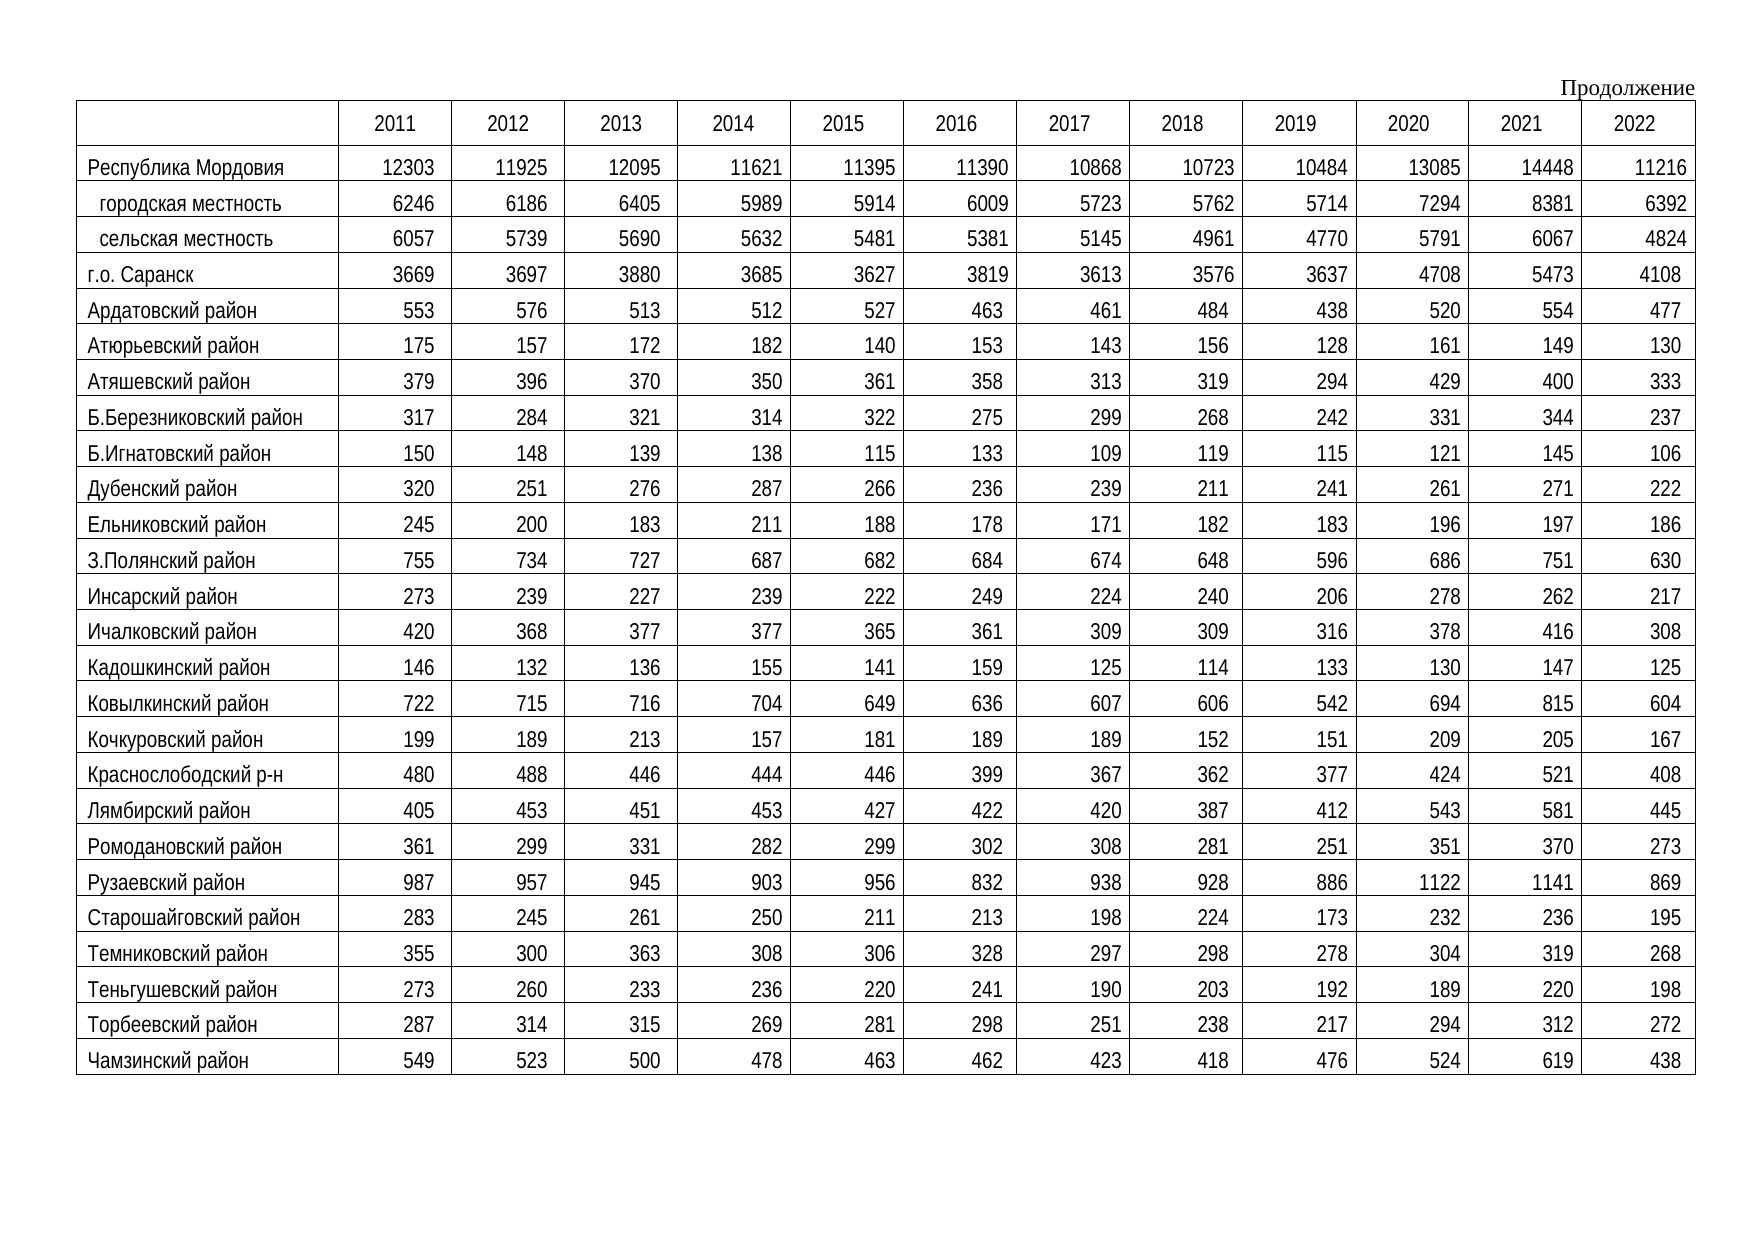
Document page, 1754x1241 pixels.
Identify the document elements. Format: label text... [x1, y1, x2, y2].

table_cell 314 [452, 1003, 564, 1038]
table_cell 727 [565, 539, 677, 573]
table_cell 236 [1469, 896, 1581, 931]
table_cell Темниковский район [77, 932, 338, 966]
table_cell 3880 [565, 253, 677, 287]
table_cell 12095 [565, 146, 677, 180]
table_cell городская местность [77, 181, 338, 216]
table_cell 138 [678, 431, 790, 466]
table_cell 211 [791, 896, 903, 931]
table_cell 157 [452, 324, 564, 359]
table_cell 133 [904, 431, 1016, 466]
table_cell 321 [565, 396, 677, 430]
table_cell 328 [904, 932, 1016, 966]
table_cell 153 [904, 324, 1016, 359]
table_cell 287 [339, 1003, 451, 1038]
table_cell 300 [452, 932, 564, 966]
table_cell 130 [1357, 646, 1468, 680]
table_cell 200 [452, 503, 564, 537]
table_cell 227 [565, 574, 677, 609]
table_cell 461 [1017, 289, 1129, 323]
table_cell 128 [1243, 324, 1356, 359]
table_cell Чамзинский район [77, 1039, 338, 1073]
table_cell 363 [565, 932, 677, 966]
table_cell 268 [1130, 396, 1242, 430]
table_cell 377 [565, 610, 677, 645]
table_cell 387 [1130, 789, 1242, 823]
table_cell 299 [452, 824, 564, 859]
table_header 2014 [678, 101, 790, 144]
table_cell 451 [565, 789, 677, 823]
table_cell 132 [452, 646, 564, 680]
table_cell 438 [1582, 1039, 1695, 1073]
table_cell 273 [339, 574, 451, 609]
table_cell 553 [339, 289, 451, 323]
table_cell 630 [1582, 539, 1695, 573]
table_cell Атяшевский район [77, 360, 338, 394]
table_cell 453 [678, 789, 790, 823]
table_cell 903 [678, 860, 790, 895]
table_cell 308 [1582, 610, 1695, 645]
table_cell 239 [678, 574, 790, 609]
table_cell 182 [1130, 503, 1242, 537]
table_cell 236 [904, 467, 1016, 502]
table_cell 273 [339, 967, 451, 1002]
table_cell 150 [339, 431, 451, 466]
table_cell 361 [339, 824, 451, 859]
table_cell 520 [1357, 289, 1468, 323]
table_header 2013 [565, 101, 677, 144]
table_header [77, 101, 338, 144]
table_cell 284 [452, 396, 564, 430]
table_cell Кочкуровский район [77, 717, 338, 752]
table_cell 423 [1017, 1039, 1129, 1073]
table_cell 314 [678, 396, 790, 430]
table_cell 297 [1017, 932, 1129, 966]
table_cell 636 [904, 681, 1016, 716]
table_cell 684 [904, 539, 1016, 573]
table_cell 476 [1243, 1039, 1356, 1073]
table_cell 224 [1130, 896, 1242, 931]
table_cell 412 [1243, 789, 1356, 823]
table_header 2015 [791, 101, 903, 144]
table_cell 358 [904, 360, 1016, 394]
table_cell 938 [1017, 860, 1129, 895]
table_cell 294 [1243, 360, 1356, 394]
table_cell 351 [1357, 824, 1468, 859]
table_cell 367 [1017, 753, 1129, 788]
table_cell 368 [452, 610, 564, 645]
table_cell Кадошкинский район [77, 646, 338, 680]
table_cell 217 [1243, 1003, 1356, 1038]
table_cell 704 [678, 681, 790, 716]
table_cell 157 [678, 717, 790, 752]
table_cell 316 [1243, 610, 1356, 645]
table_cell 377 [678, 610, 790, 645]
table_cell 444 [678, 753, 790, 788]
table_cell 5481 [791, 217, 903, 252]
table_cell 462 [904, 1039, 1016, 1073]
table_cell 236 [678, 967, 790, 1002]
table_cell 299 [791, 824, 903, 859]
table_cell 11216 [1582, 146, 1695, 180]
table_cell 945 [565, 860, 677, 895]
table_cell 281 [791, 1003, 903, 1038]
table_cell 5632 [678, 217, 790, 252]
table_cell 149 [1469, 324, 1581, 359]
table_cell 7294 [1357, 181, 1468, 216]
table_cell 203 [1130, 967, 1242, 1002]
table_cell 4708 [1357, 253, 1468, 287]
table_cell 161 [1357, 324, 1468, 359]
table_cell 549 [339, 1039, 451, 1073]
table_cell 521 [1469, 753, 1581, 788]
table_cell 189 [1017, 717, 1129, 752]
table_cell 147 [1469, 646, 1581, 680]
table_cell 869 [1582, 860, 1695, 895]
table_header 2020 [1357, 101, 1468, 144]
table_cell 283 [339, 896, 451, 931]
table_cell 446 [565, 753, 677, 788]
table_cell 139 [565, 431, 677, 466]
table_cell 928 [1130, 860, 1242, 895]
table_cell 4824 [1582, 217, 1695, 252]
table_cell 463 [904, 289, 1016, 323]
table_cell 686 [1357, 539, 1468, 573]
table_cell 260 [452, 967, 564, 1002]
table_cell 5473 [1469, 253, 1581, 287]
table_cell 478 [678, 1039, 790, 1073]
table_cell 832 [904, 860, 1016, 895]
table_cell 377 [1243, 753, 1356, 788]
table_cell 438 [1243, 289, 1356, 323]
table_cell 524 [1357, 1039, 1468, 1073]
table_cell 115 [791, 431, 903, 466]
table_cell 183 [1243, 503, 1356, 537]
table_cell Ичалковский район [77, 610, 338, 645]
table_cell 5762 [1130, 181, 1242, 216]
table_cell 11390 [904, 146, 1016, 180]
table_cell З.Полянский район [77, 539, 338, 573]
table_cell 523 [452, 1039, 564, 1073]
table_cell 361 [904, 610, 1016, 645]
table_cell 5989 [678, 181, 790, 216]
table_cell 192 [1243, 967, 1356, 1002]
table_cell 3613 [1017, 253, 1129, 287]
table_cell 1122 [1357, 860, 1468, 895]
table_cell 156 [1130, 324, 1242, 359]
table_cell 317 [339, 396, 451, 430]
table_cell 222 [1582, 467, 1695, 502]
table_cell 198 [1017, 896, 1129, 931]
table_cell 8381 [1469, 181, 1581, 216]
table_header 2016 [904, 101, 1016, 144]
table_cell 213 [565, 717, 677, 752]
table_cell 262 [1469, 574, 1581, 609]
table_cell Старошайговский район [77, 896, 338, 931]
table_cell Ковылкинский район [77, 681, 338, 716]
table_cell 151 [1243, 717, 1356, 752]
table_cell 3637 [1243, 253, 1356, 287]
table_cell 542 [1243, 681, 1356, 716]
table_cell 211 [678, 503, 790, 537]
table_cell 220 [1469, 967, 1581, 1002]
table_cell Дубенский район [77, 467, 338, 502]
table_cell 125 [1017, 646, 1129, 680]
table_cell 581 [1469, 789, 1581, 823]
table_cell Б.Березниковский район [77, 396, 338, 430]
table_cell 648 [1130, 539, 1242, 573]
table_cell 751 [1469, 539, 1581, 573]
table_cell 175 [339, 324, 451, 359]
table_cell 5791 [1357, 217, 1468, 252]
table_header 2019 [1243, 101, 1356, 144]
table_cell 245 [339, 503, 451, 537]
table_cell 245 [452, 896, 564, 931]
table_cell 6067 [1469, 217, 1581, 252]
table_cell 11395 [791, 146, 903, 180]
table_cell 222 [791, 574, 903, 609]
table_cell 361 [791, 360, 903, 394]
table_cell 527 [791, 289, 903, 323]
table_cell 400 [1469, 360, 1581, 394]
table_cell 815 [1469, 681, 1581, 716]
table_cell Инсарский район [77, 574, 338, 609]
table_cell 281 [1130, 824, 1242, 859]
table_cell 240 [1130, 574, 1242, 609]
table_cell 250 [678, 896, 790, 931]
table_cell 604 [1582, 681, 1695, 716]
table_cell 146 [339, 646, 451, 680]
table_cell 10484 [1243, 146, 1356, 180]
table_header 2018 [1130, 101, 1242, 144]
table_cell 119 [1130, 431, 1242, 466]
table_cell 488 [452, 753, 564, 788]
table_cell 298 [1130, 932, 1242, 966]
table_cell 109 [1017, 431, 1129, 466]
table_cell 355 [339, 932, 451, 966]
table_cell 4770 [1243, 217, 1356, 252]
table_cell 308 [1017, 824, 1129, 859]
table_cell 5690 [565, 217, 677, 252]
table_cell 619 [1469, 1039, 1581, 1073]
table_cell 298 [904, 1003, 1016, 1038]
table_cell 312 [1469, 1003, 1581, 1038]
table_cell 224 [1017, 574, 1129, 609]
table_cell 333 [1582, 360, 1695, 394]
table_cell 512 [678, 289, 790, 323]
table_cell 148 [452, 431, 564, 466]
table_cell 420 [339, 610, 451, 645]
table_cell 5914 [791, 181, 903, 216]
table_cell 155 [678, 646, 790, 680]
table_cell Ромодановский район [77, 824, 338, 859]
table_cell г.о. Саранск [77, 253, 338, 287]
table_cell 190 [1017, 967, 1129, 1002]
table_cell 261 [1357, 467, 1468, 502]
table_cell 143 [1017, 324, 1129, 359]
table_cell 755 [339, 539, 451, 573]
table_cell 272 [1582, 1003, 1695, 1038]
table_cell 344 [1469, 396, 1581, 430]
table_cell Торбеевский район [77, 1003, 338, 1038]
table_cell 241 [1243, 467, 1356, 502]
table_cell 211 [1130, 467, 1242, 502]
table_cell 171 [1017, 503, 1129, 537]
table_cell 420 [1017, 789, 1129, 823]
table_cell 241 [904, 967, 1016, 1002]
table_cell 12303 [339, 146, 451, 180]
table_cell 125 [1582, 646, 1695, 680]
table_cell 427 [791, 789, 903, 823]
table_cell Лямбирский район [77, 789, 338, 823]
table_cell 140 [791, 324, 903, 359]
table_cell 408 [1582, 753, 1695, 788]
table_cell 209 [1357, 717, 1468, 752]
table_cell 282 [678, 824, 790, 859]
table_header 2017 [1017, 101, 1129, 144]
table_cell 178 [904, 503, 1016, 537]
table_cell 987 [339, 860, 451, 895]
table_cell 271 [1469, 467, 1581, 502]
table_cell 3576 [1130, 253, 1242, 287]
table_cell 607 [1017, 681, 1129, 716]
table_cell 500 [565, 1039, 677, 1073]
table_cell 5714 [1243, 181, 1356, 216]
table_cell 188 [791, 503, 903, 537]
table_cell 6186 [452, 181, 564, 216]
table_cell 261 [565, 896, 677, 931]
table_cell 5145 [1017, 217, 1129, 252]
table_cell 722 [339, 681, 451, 716]
table_cell 399 [904, 753, 1016, 788]
table_cell 189 [452, 717, 564, 752]
table_cell 596 [1243, 539, 1356, 573]
table_cell 299 [1017, 396, 1129, 430]
table_cell 378 [1357, 610, 1468, 645]
table_cell 331 [565, 824, 677, 859]
table_cell 543 [1357, 789, 1468, 823]
table_cell 287 [678, 467, 790, 502]
table_cell 306 [791, 932, 903, 966]
table_cell 734 [452, 539, 564, 573]
table_cell 424 [1357, 753, 1468, 788]
table_cell 114 [1130, 646, 1242, 680]
table_cell 130 [1582, 324, 1695, 359]
table_cell 251 [1243, 824, 1356, 859]
table_cell 694 [1357, 681, 1468, 716]
table_cell 331 [1357, 396, 1468, 430]
table_header 2011 [339, 101, 451, 144]
table_cell 716 [565, 681, 677, 716]
table_cell 242 [1243, 396, 1356, 430]
table_cell 233 [565, 967, 677, 1002]
table_cell 239 [1017, 467, 1129, 502]
table_cell 189 [1357, 967, 1468, 1002]
table_cell 304 [1357, 932, 1468, 966]
table_cell 649 [791, 681, 903, 716]
table_cell 365 [791, 610, 903, 645]
table_cell 197 [1469, 503, 1581, 537]
table_cell 5381 [904, 217, 1016, 252]
table_cell 682 [791, 539, 903, 573]
table_cell Краснослободский р-н [77, 753, 338, 788]
table_header 2012 [452, 101, 564, 144]
table_cell 370 [1469, 824, 1581, 859]
table_header 2022 [1582, 101, 1695, 144]
table_cell 1141 [1469, 860, 1581, 895]
table_cell 183 [565, 503, 677, 537]
table_cell Рузаевский район [77, 860, 338, 895]
table_cell Атюрьевский район [77, 324, 338, 359]
table_cell 302 [904, 824, 1016, 859]
table_cell 206 [1243, 574, 1356, 609]
table_cell 198 [1582, 967, 1695, 1002]
table_cell 687 [678, 539, 790, 573]
table_cell 362 [1130, 753, 1242, 788]
table_cell 554 [1469, 289, 1581, 323]
table_cell 405 [339, 789, 451, 823]
table_cell 379 [339, 360, 451, 394]
table_cell 172 [565, 324, 677, 359]
table_cell 313 [1017, 360, 1129, 394]
table_cell 4961 [1130, 217, 1242, 252]
table_cell Ардатовский район [77, 289, 338, 323]
table_cell 213 [904, 896, 1016, 931]
table_cell 315 [565, 1003, 677, 1038]
table_cell 278 [1357, 574, 1468, 609]
table_cell 956 [791, 860, 903, 895]
table_cell 10868 [1017, 146, 1129, 180]
table_cell 269 [678, 1003, 790, 1038]
table_cell 3819 [904, 253, 1016, 287]
table_cell 199 [339, 717, 451, 752]
table_cell 189 [904, 717, 1016, 752]
table_cell 266 [791, 467, 903, 502]
table_cell 370 [565, 360, 677, 394]
table_cell 196 [1357, 503, 1468, 537]
table_header 2021 [1469, 101, 1581, 144]
table_cell 10723 [1130, 146, 1242, 180]
table_cell 319 [1130, 360, 1242, 394]
table_cell 182 [678, 324, 790, 359]
table_cell 181 [791, 717, 903, 752]
table_cell 186 [1582, 503, 1695, 537]
table_cell 237 [1582, 396, 1695, 430]
table_cell 13085 [1357, 146, 1468, 180]
table_cell сельская местность [77, 217, 338, 252]
table_cell 5723 [1017, 181, 1129, 216]
table_cell 251 [452, 467, 564, 502]
table_cell 3669 [339, 253, 451, 287]
text Продолжение [71, 77, 1695, 100]
table_cell 886 [1243, 860, 1356, 895]
table_cell 145 [1469, 431, 1581, 466]
table_cell 309 [1017, 610, 1129, 645]
table_cell Республика Мордовия [77, 146, 338, 180]
table_cell 674 [1017, 539, 1129, 573]
table_cell 14448 [1469, 146, 1581, 180]
table_cell 232 [1357, 896, 1468, 931]
table_cell 453 [452, 789, 564, 823]
table_cell 715 [452, 681, 564, 716]
table_cell 446 [791, 753, 903, 788]
table_cell Теньгушевский район [77, 967, 338, 1002]
table_cell 278 [1243, 932, 1356, 966]
table_cell 576 [452, 289, 564, 323]
table_cell 3685 [678, 253, 790, 287]
table_cell 6405 [565, 181, 677, 216]
table_cell 320 [339, 467, 451, 502]
table_cell 350 [678, 360, 790, 394]
table_cell 136 [565, 646, 677, 680]
table_cell 6057 [339, 217, 451, 252]
table_cell 205 [1469, 717, 1581, 752]
table_cell 238 [1130, 1003, 1242, 1038]
table_cell 251 [1017, 1003, 1129, 1038]
table_cell 463 [791, 1039, 903, 1073]
table_cell 268 [1582, 932, 1695, 966]
table_cell 6392 [1582, 181, 1695, 216]
table_cell 6009 [904, 181, 1016, 216]
table_cell 422 [904, 789, 1016, 823]
table_cell 477 [1582, 289, 1695, 323]
table_cell 5739 [452, 217, 564, 252]
table_cell 133 [1243, 646, 1356, 680]
table_cell 3627 [791, 253, 903, 287]
table_cell 513 [565, 289, 677, 323]
table_cell 418 [1130, 1039, 1242, 1073]
table_cell 416 [1469, 610, 1581, 645]
table_cell 429 [1357, 360, 1468, 394]
table_cell 309 [1130, 610, 1242, 645]
table_cell 319 [1469, 932, 1581, 966]
table_cell 480 [339, 753, 451, 788]
table_cell 294 [1357, 1003, 1468, 1038]
table_cell 11925 [452, 146, 564, 180]
table_cell 173 [1243, 896, 1356, 931]
table_cell 396 [452, 360, 564, 394]
table_cell Ельниковский район [77, 503, 338, 537]
table_cell 141 [791, 646, 903, 680]
table_cell 115 [1243, 431, 1356, 466]
table_cell Б.Игнатовский район [77, 431, 338, 466]
table_cell 159 [904, 646, 1016, 680]
table_cell 957 [452, 860, 564, 895]
table_cell 6246 [339, 181, 451, 216]
table_cell 3697 [452, 253, 564, 287]
table_cell 445 [1582, 789, 1695, 823]
table_cell 322 [791, 396, 903, 430]
table_cell 275 [904, 396, 1016, 430]
table_cell 195 [1582, 896, 1695, 931]
table_cell 217 [1582, 574, 1695, 609]
table_cell 239 [452, 574, 564, 609]
table_cell 484 [1130, 289, 1242, 323]
table_cell 273 [1582, 824, 1695, 859]
table_cell 152 [1130, 717, 1242, 752]
table_cell 11621 [678, 146, 790, 180]
table_cell 106 [1582, 431, 1695, 466]
table_cell 249 [904, 574, 1016, 609]
table_cell 606 [1130, 681, 1242, 716]
table_cell 167 [1582, 717, 1695, 752]
table_cell 308 [678, 932, 790, 966]
table_cell 121 [1357, 431, 1468, 466]
table_cell 220 [791, 967, 903, 1002]
table_cell 4108 [1582, 253, 1695, 287]
table_cell 276 [565, 467, 677, 502]
